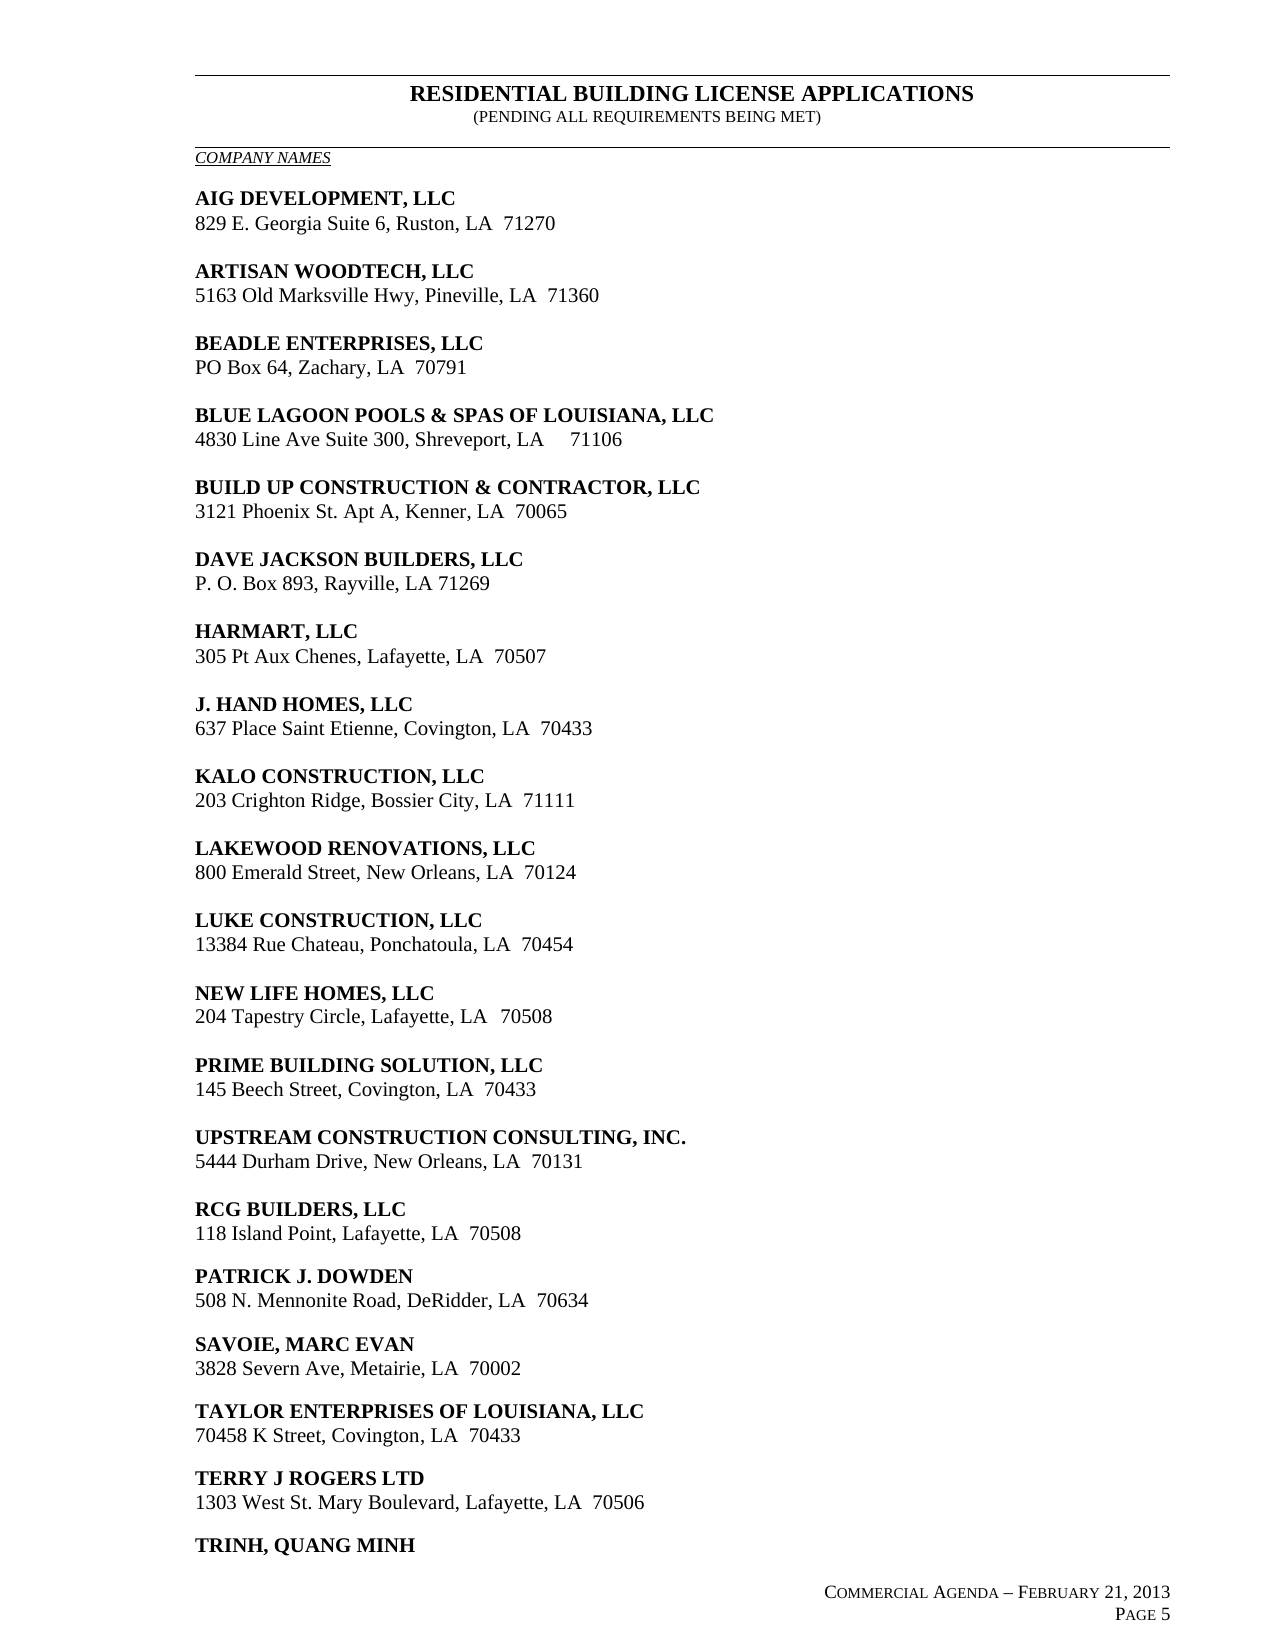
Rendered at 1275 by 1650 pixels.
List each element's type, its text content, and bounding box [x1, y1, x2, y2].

text 637 Place Saint Etienne, Covington, LA 70433 [195, 716, 1170, 740]
text LAKEWOOD RENOVATIONS, LLC [195, 836, 1170, 860]
text HARMART, LLC [195, 619, 1170, 643]
text P. O. Box 893, Rayville, LA 71269 [195, 571, 1170, 595]
text 829 E. Georgia Suite 6, Ruston, LA 71270 [195, 210, 1170, 234]
text UPSTREAM CONSTRUCTION CONSULTING, INC. [195, 1125, 1170, 1149]
text TRINH, QUANG MINH [195, 1533, 1170, 1557]
text J. HAND HOMES, LLC [195, 692, 1170, 716]
text 800 Emerald Street, New Orleans, LA 70124 [195, 860, 1170, 884]
text 5163 Old Marksville Hwy, Pineville, LA 71360 [195, 283, 1170, 307]
text 4830 Line Ave Suite 300, Shreveport, LA 71106 [195, 427, 1170, 451]
text TERRY J ROGERS LTD [195, 1466, 1170, 1490]
text COMPANY NAMES [195, 148, 1170, 167]
text PO Box 64, Zachary, LA 70791 [195, 355, 1170, 379]
text PRIME BUILDING SOLUTION, LLC [195, 1053, 1170, 1077]
text (pending all requirements being met) [120, 107, 1170, 126]
text 508 N. Mennonite Road, DeRidder, LA 70634 [195, 1288, 1170, 1312]
text KALO CONSTRUCTION, LLC [195, 764, 1170, 788]
text 1303 West St. Mary Boulevard, Lafayette, LA 70506 [195, 1490, 1170, 1514]
text 3121 Phoenix St. Apt A, Kenner, LA 70065 [195, 499, 1170, 523]
text TAYLOR ENTERPRISES OF LOUISIANA, LLC [195, 1399, 1170, 1423]
text Residential Building license applications [195, 76, 1170, 107]
text 204 Tapestry Circle, Lafayette, LA 70508 [195, 1004, 1170, 1028]
text PATRICK J. DOWDEN [195, 1264, 1170, 1288]
text DAVE JACKSON BUILDERS, LLC [195, 547, 1170, 571]
text BEADLE ENTERPRISES, LLC [195, 331, 1170, 355]
text NEW LIFE HOMES, LLC [195, 980, 1170, 1004]
text 70458 K Street, Covington , LA 70433 [195, 1423, 1170, 1447]
text 5444 Durham Drive, New Orleans, LA 70131 [195, 1149, 1170, 1173]
text 145 Beech Street, Covington, LA 70433 [195, 1077, 1170, 1101]
text 3828 Severn Ave, Metairie, LA 70002 [195, 1356, 1170, 1380]
text 13384 Rue Chateau, Ponchatoula, LA 70454 [195, 932, 1170, 956]
text ARTISAN WOODTECH, LLC [195, 258, 1170, 283]
text BLUE LAGOON POOLS & SPAS OF LOUISIANA, LLC [195, 403, 1170, 427]
text AIG DEVELOPMENT, LLC [195, 186, 1170, 210]
text SAVOIE, MARC EVAN [195, 1332, 1170, 1356]
text RCG BUILDERS, LLC [195, 1197, 1170, 1221]
text 118 Island Point, Lafayette, LA 70508 [195, 1221, 1170, 1245]
text LUKE CONSTRUCTION, LLC [195, 908, 1170, 932]
text BUILD UP CONSTRUCTION & CONTRACTOR, LLC [195, 475, 1170, 499]
text 305 Pt Aux Chenes, Lafayette, LA 70507 [195, 643, 1170, 668]
text 203 Crighton Ridge, Bossier City, LA 71111 [195, 788, 1170, 812]
